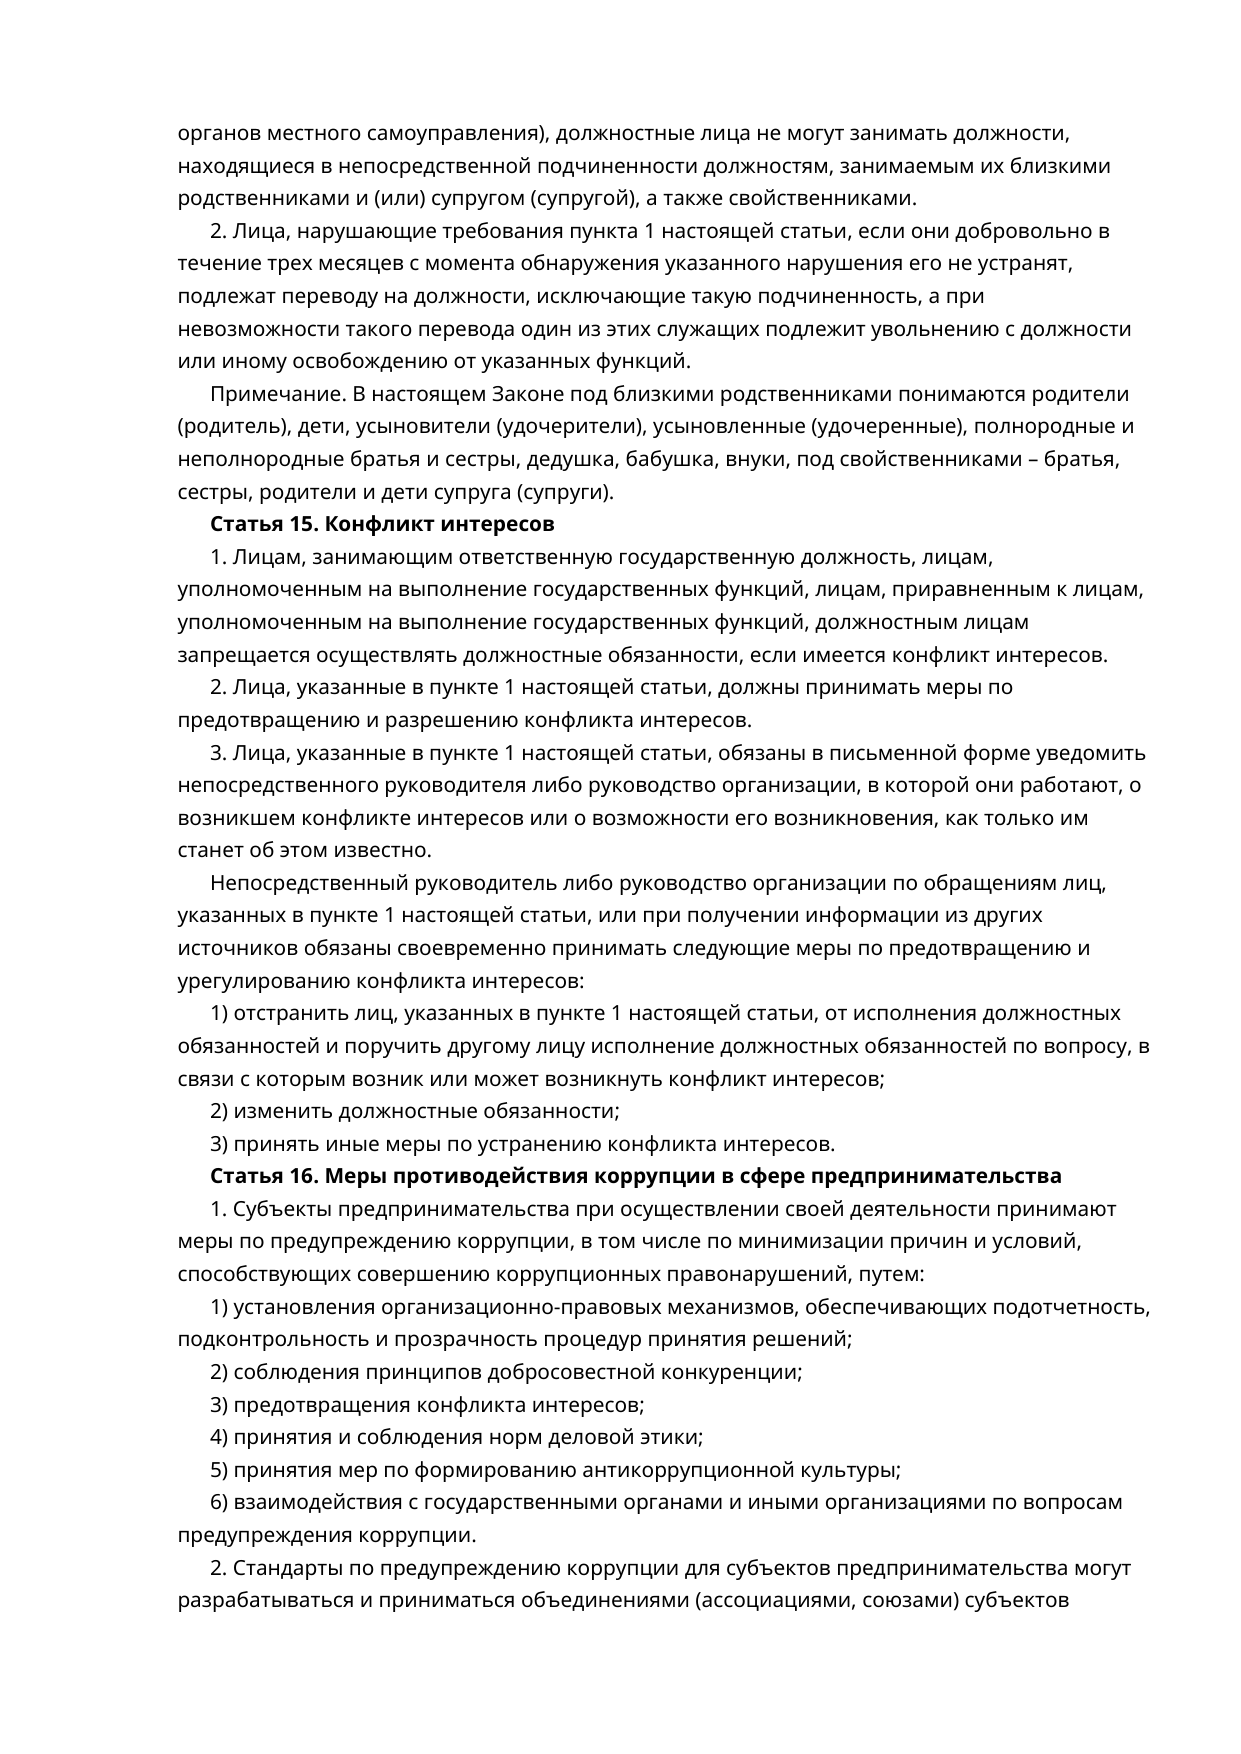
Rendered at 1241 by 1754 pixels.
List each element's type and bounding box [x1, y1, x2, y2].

text [177, 118, 1152, 1614]
